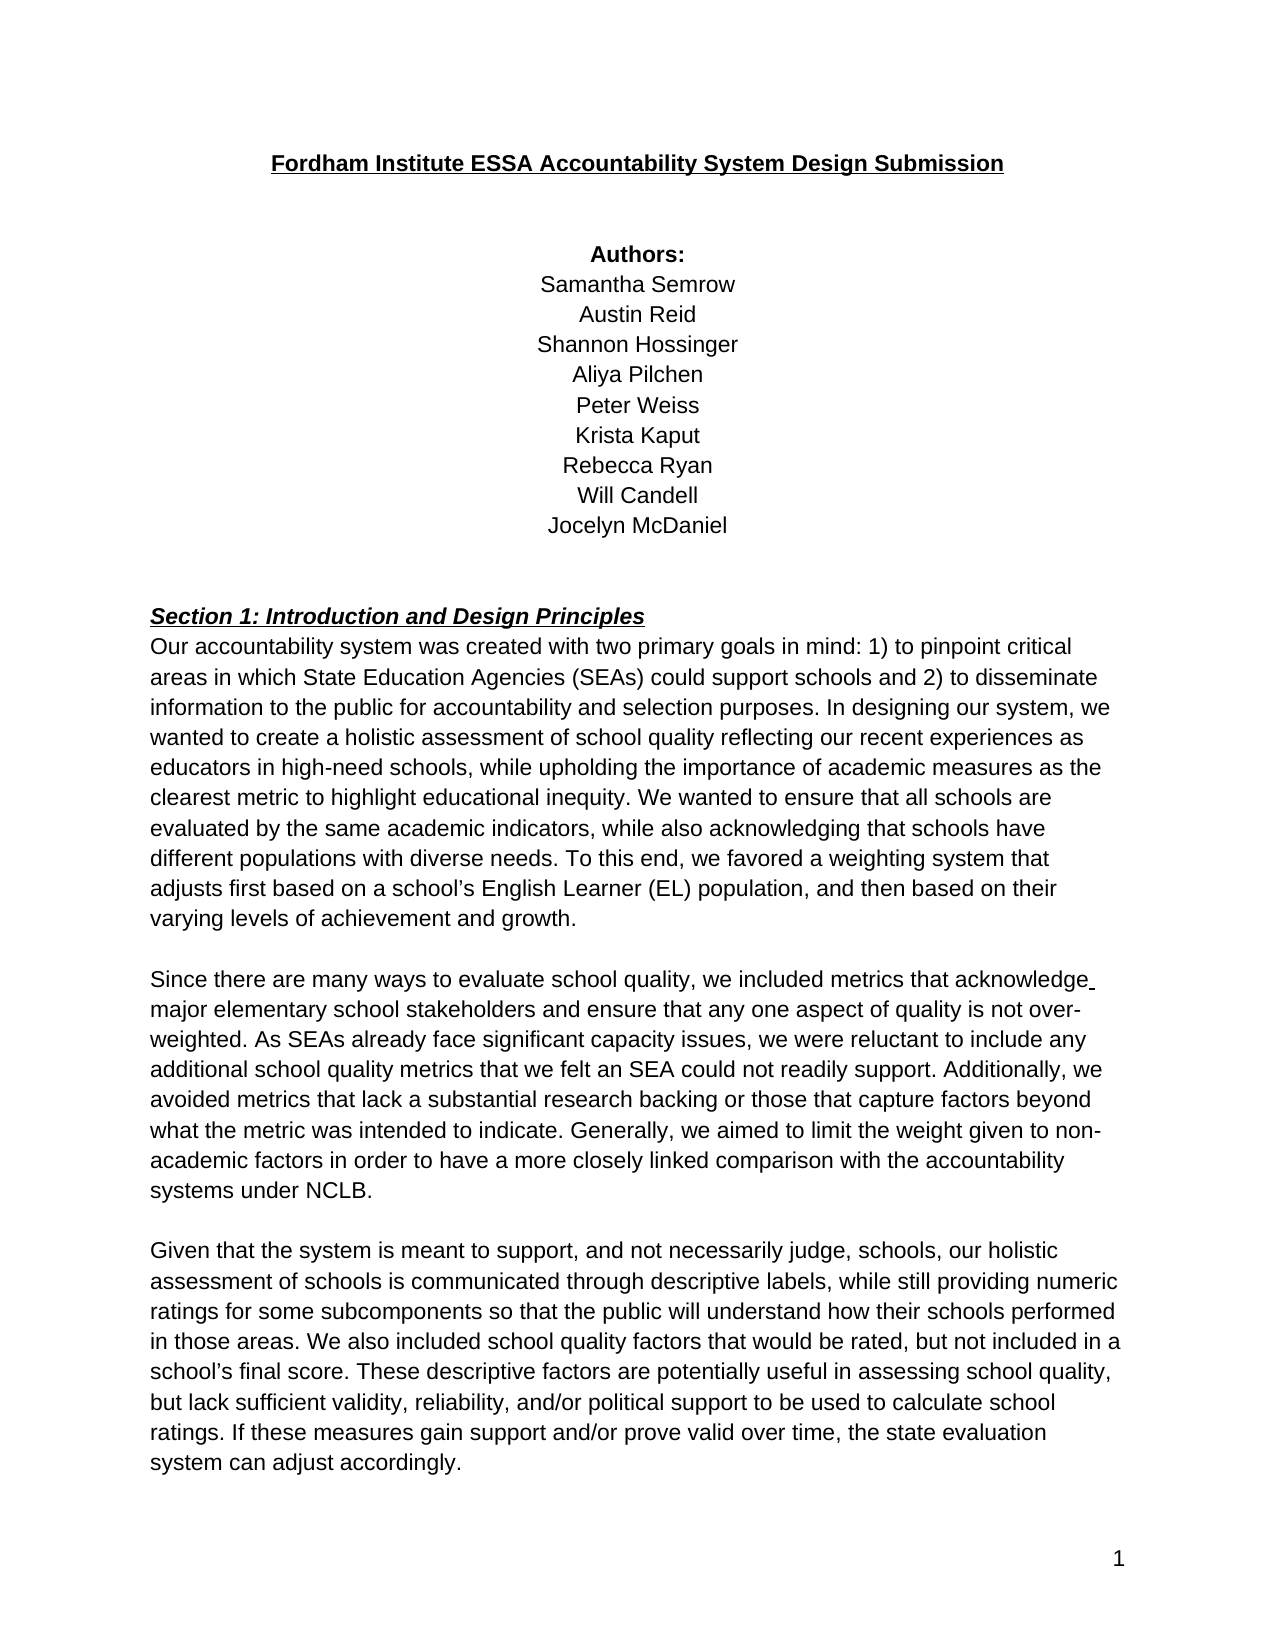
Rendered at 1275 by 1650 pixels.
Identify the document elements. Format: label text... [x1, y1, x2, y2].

text Peter Weiss [150, 392, 1125, 418]
text Krista Kaput [150, 422, 1125, 448]
text Jocelyn McDaniel [150, 512, 1125, 539]
text Fordham Institute ESSA Accountability System Design Submission [150, 150, 1125, 176]
text Given that the system is meant to support, and not necessarily judge, schools, our holistic assessment of schools is communicated through descriptive labels, while still providing numeric ratings for some subcomponents so that the public will understand how their schools performed in those areas. We also included school quality factors that would be rated, but not included in a school’s final score. These descriptive factors are potentially useful in assessing school quality, but lack sufficient validity, reliability, and/or political support to be used to calculate school ratings. If these measures gain support and/or prove valid over time, the state evaluation system can adjust accordingly. [150, 1237, 1125, 1475]
text Since there are many ways to evaluate school quality, we included metrics that acknowledge major elementary school stakeholders and ensure that any one aspect of quality is not over-weighted. As SEAs already face significant capacity issues, we were reluctant to include any additional school quality metrics that we felt an SEA could not readily support. Additionally, we avoided metrics that lack a substantial research backing or those that capture factors beyond what the metric was intended to indicate. Generally, we aimed to limit the weight given to non-academic factors in order to have a more closely linked comparison with the accountability systems under NCLB. [150, 966, 1125, 1203]
text Our accountability system was created with two primary goals in mind: 1) to pinpoint critical areas in which State Education Agencies (SEAs) could support schools and 2) to disseminate information to the public for accountability and selection purposes. In designing our system, we wanted to create a holistic assessment of school quality reflecting our recent experiences as educators in high-need schools, while upholding the importance of academic measures as the clearest metric to highlight educational inequity. We wanted to ensure that all schools are evaluated by the same academic indicators, while also acknowledging that schools have different populations with diverse needs. To this end, we favored a weighting system that adjusts first based on a school’s English Learner (EL) population, and then based on their varying levels of achievement and growth. [150, 633, 1125, 932]
text Shannon Hossinger [150, 331, 1125, 358]
text Will Candell [150, 482, 1125, 509]
text Section 1: Introduction and Design Principles [150, 603, 1125, 629]
text Samantha Semrow [150, 271, 1125, 297]
text Rebecca Ryan [150, 452, 1125, 478]
text Aliya Pilchen [150, 361, 1125, 388]
text Authors: [150, 241, 1125, 267]
text Austin Reid [150, 301, 1125, 327]
